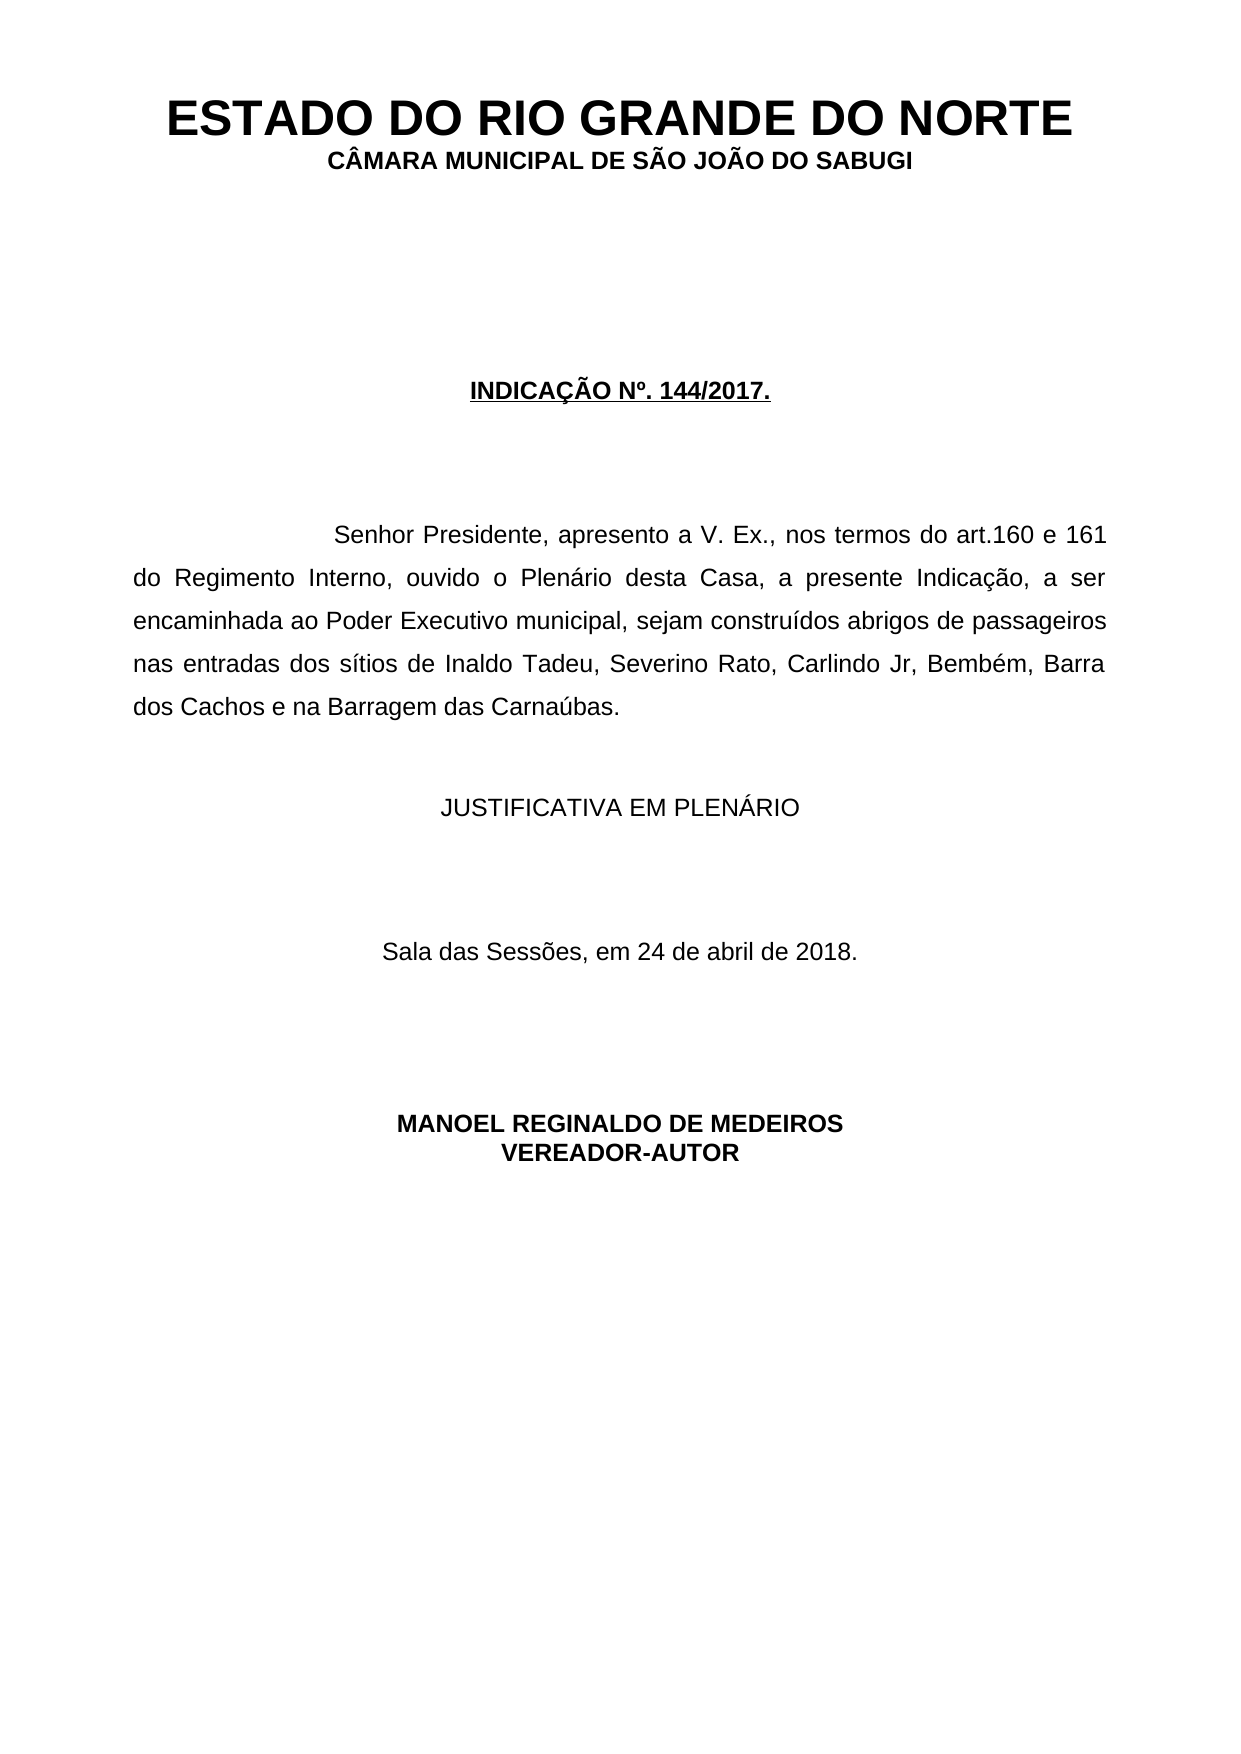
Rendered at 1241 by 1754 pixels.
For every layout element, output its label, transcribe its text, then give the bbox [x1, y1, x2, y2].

text JUSTIFICATIVA EM PLENÁRIO [133, 793, 1107, 822]
text INDICAÇÃO Nº. 144/2017. [133, 376, 1107, 405]
text MANOEL REGINALDO DE MEDEIROS [133, 1109, 1107, 1138]
text ESTADO DO RIO GRANDE DO NORTE [133, 89, 1107, 146]
text Senhor Presidente, apresento a V. Ex., nos termos do art.160 e 161 do Regimento Interno, ouvido o Plenário desta Casa, a presente Indicação, a ser encaminhada ao Poder Executivo municipal, sejam construídos abrigos de passageiros nas entradas dos sítios de Inaldo Tadeu, Severino Rato, Carlindo Jr, Bembém, Barra dos Cachos e na Barragem das Carnaúbas. [133, 520, 1107, 721]
text VEREADOR-AUTOR [133, 1138, 1107, 1167]
text CÂMARA MUNICIPAL DE SÃO JOÃO DO SABUGI [133, 146, 1107, 175]
text Sala das Sessões, em 24 de abril de 2018. [133, 937, 1107, 966]
